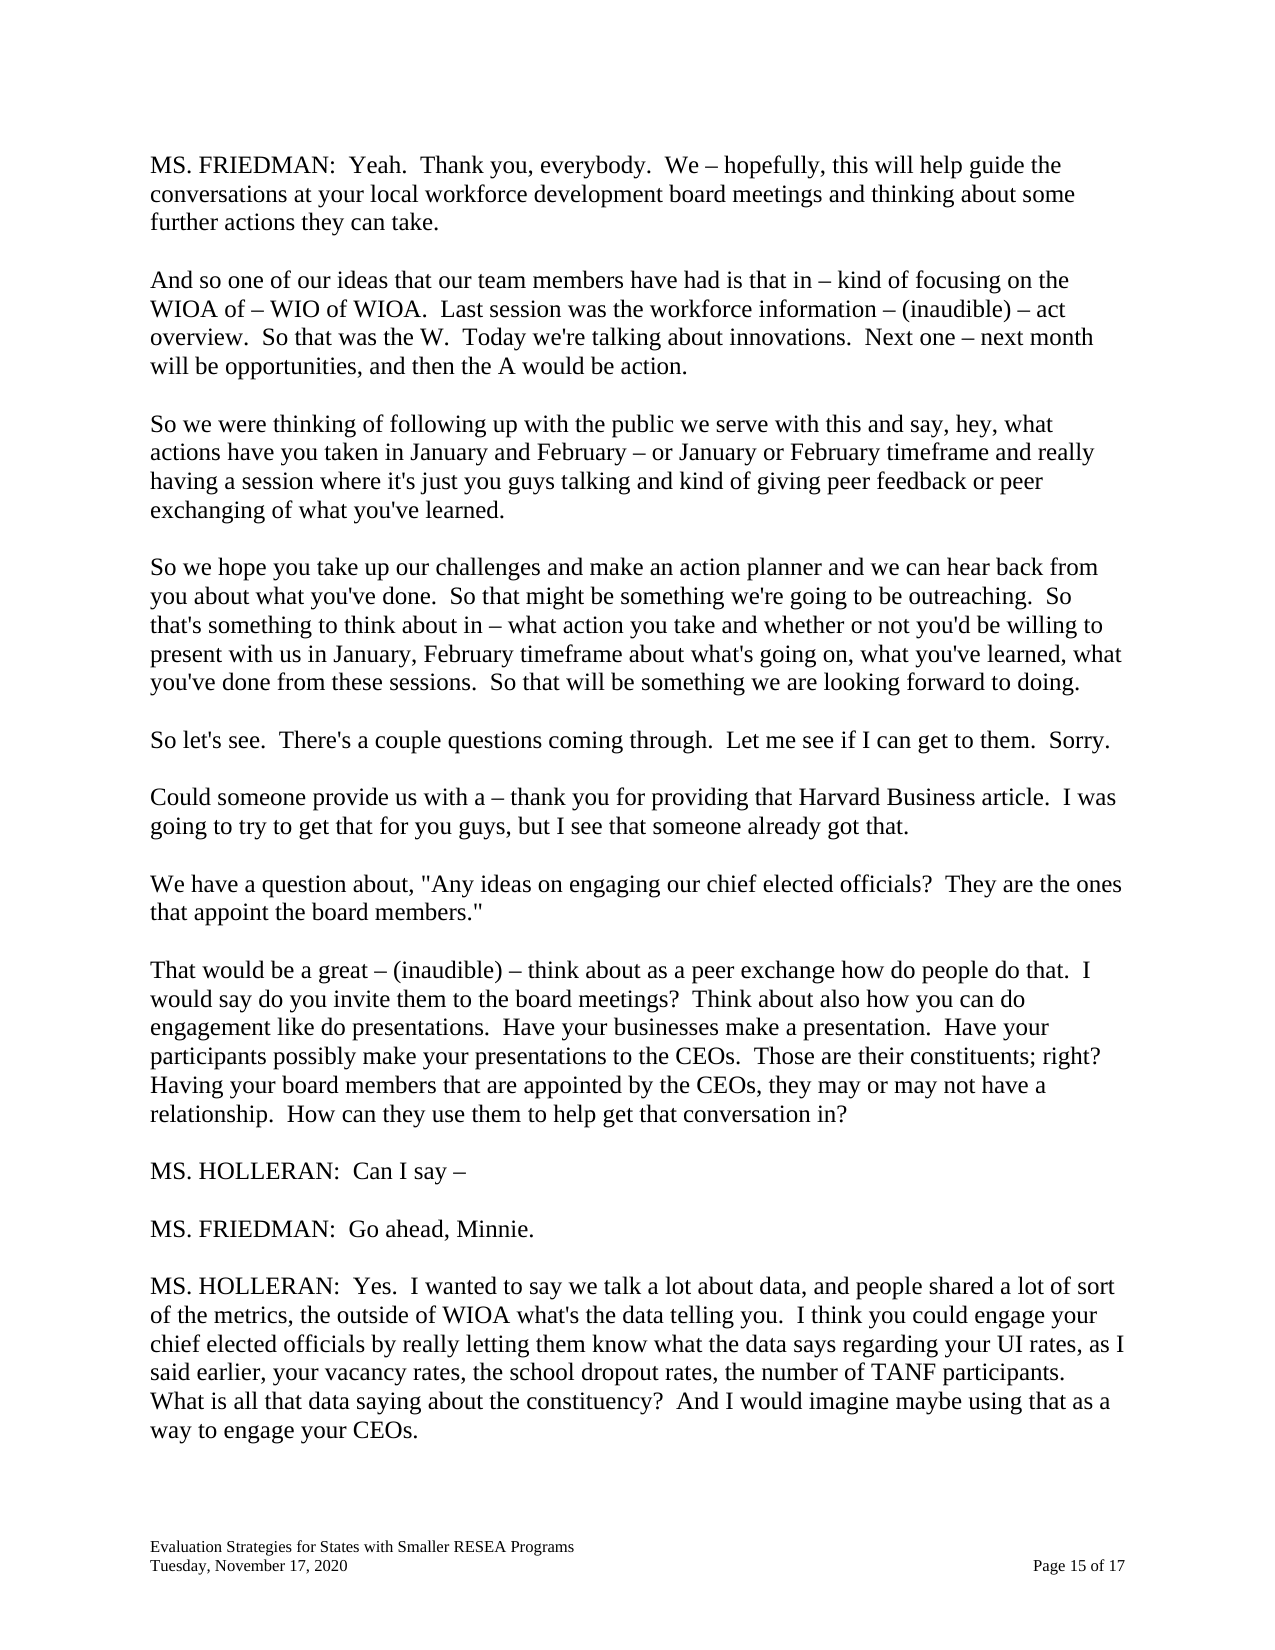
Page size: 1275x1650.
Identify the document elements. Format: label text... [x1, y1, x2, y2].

text MS. HOLLERAN: Yes. I wanted to say we talk a lot about data, and people shared a lot of sort of the metrics, the outside of WIOA what's the data telling you. I think you could engage your chief elected officials by really letting them know what the data says regarding your UI rates, as I said earlier, your vacancy rates, the school dropout rates, the number of TANF participants. What is all that data saying about the constituency? And I would imagine maybe using that as a way to engage your CEOs. [150, 1271, 1125, 1444]
text MS. FRIEDMAN: Go ahead, Minnie. [150, 1214, 1125, 1242]
text We have a question about, "Any ideas on engaging our chief elected officials? They are the ones that appoint the board members." [150, 869, 1125, 926]
text MS. HOLLERAN: Can I say – [150, 1156, 1125, 1185]
text That would be a great – (inaudible) – think about as a peer exchange how do people do that. I would say do you invite them to the board meetings? Think about also how you can do engagement like do presentations. Have your businesses make a presentation. Have your participants possibly make your presentations to the CEOs. Those are their constituents; right? Having your board members that are appointed by the CEOs, they may or may not have a relationship. How can they use them to help get that conversation in? [150, 955, 1125, 1127]
text So let's see. There's a couple questions coming through. Let me see if I can get to them. Sorry. [150, 725, 1125, 754]
text MS. FRIEDMAN: Yeah. Thank you, everybody. We – hopefully, this will help guide the conversations at your local workforce development board meetings and thinking about some further actions they can take. [150, 150, 1125, 236]
text So we were thinking of following up with the public we serve with this and say, hey, what actions have you taken in January and February – or January or February timeframe and really having a session where it's just you guys talking and kind of giving peer feedback or peer exchanging of what you've learned. [150, 409, 1125, 524]
text Could someone provide us with a – thank you for providing that Harvard Business article. I was going to try to get that for you guys, but I see that someone already got that. [150, 782, 1125, 840]
text So we hope you take up our challenges and make an action planner and we can hear back from you about what you've done. So that might be something we're going to be outreaching. So that's something to think about in – what action you take and whether or not you'd be willing to present with us in January, February timeframe about what's going on, what you've learned, what you've done from these sessions. So that will be something we are looking forward to doing. [150, 552, 1125, 696]
text And so one of our ideas that our team members have had is that in – kind of focusing on the WIOA of – WIO of WIOA. Last session was the workforce information – (inaudible) – act overview. So that was the W. Today we're talking about innovations. Next one – next month will be opportunities, and then the A would be action. [150, 265, 1125, 380]
